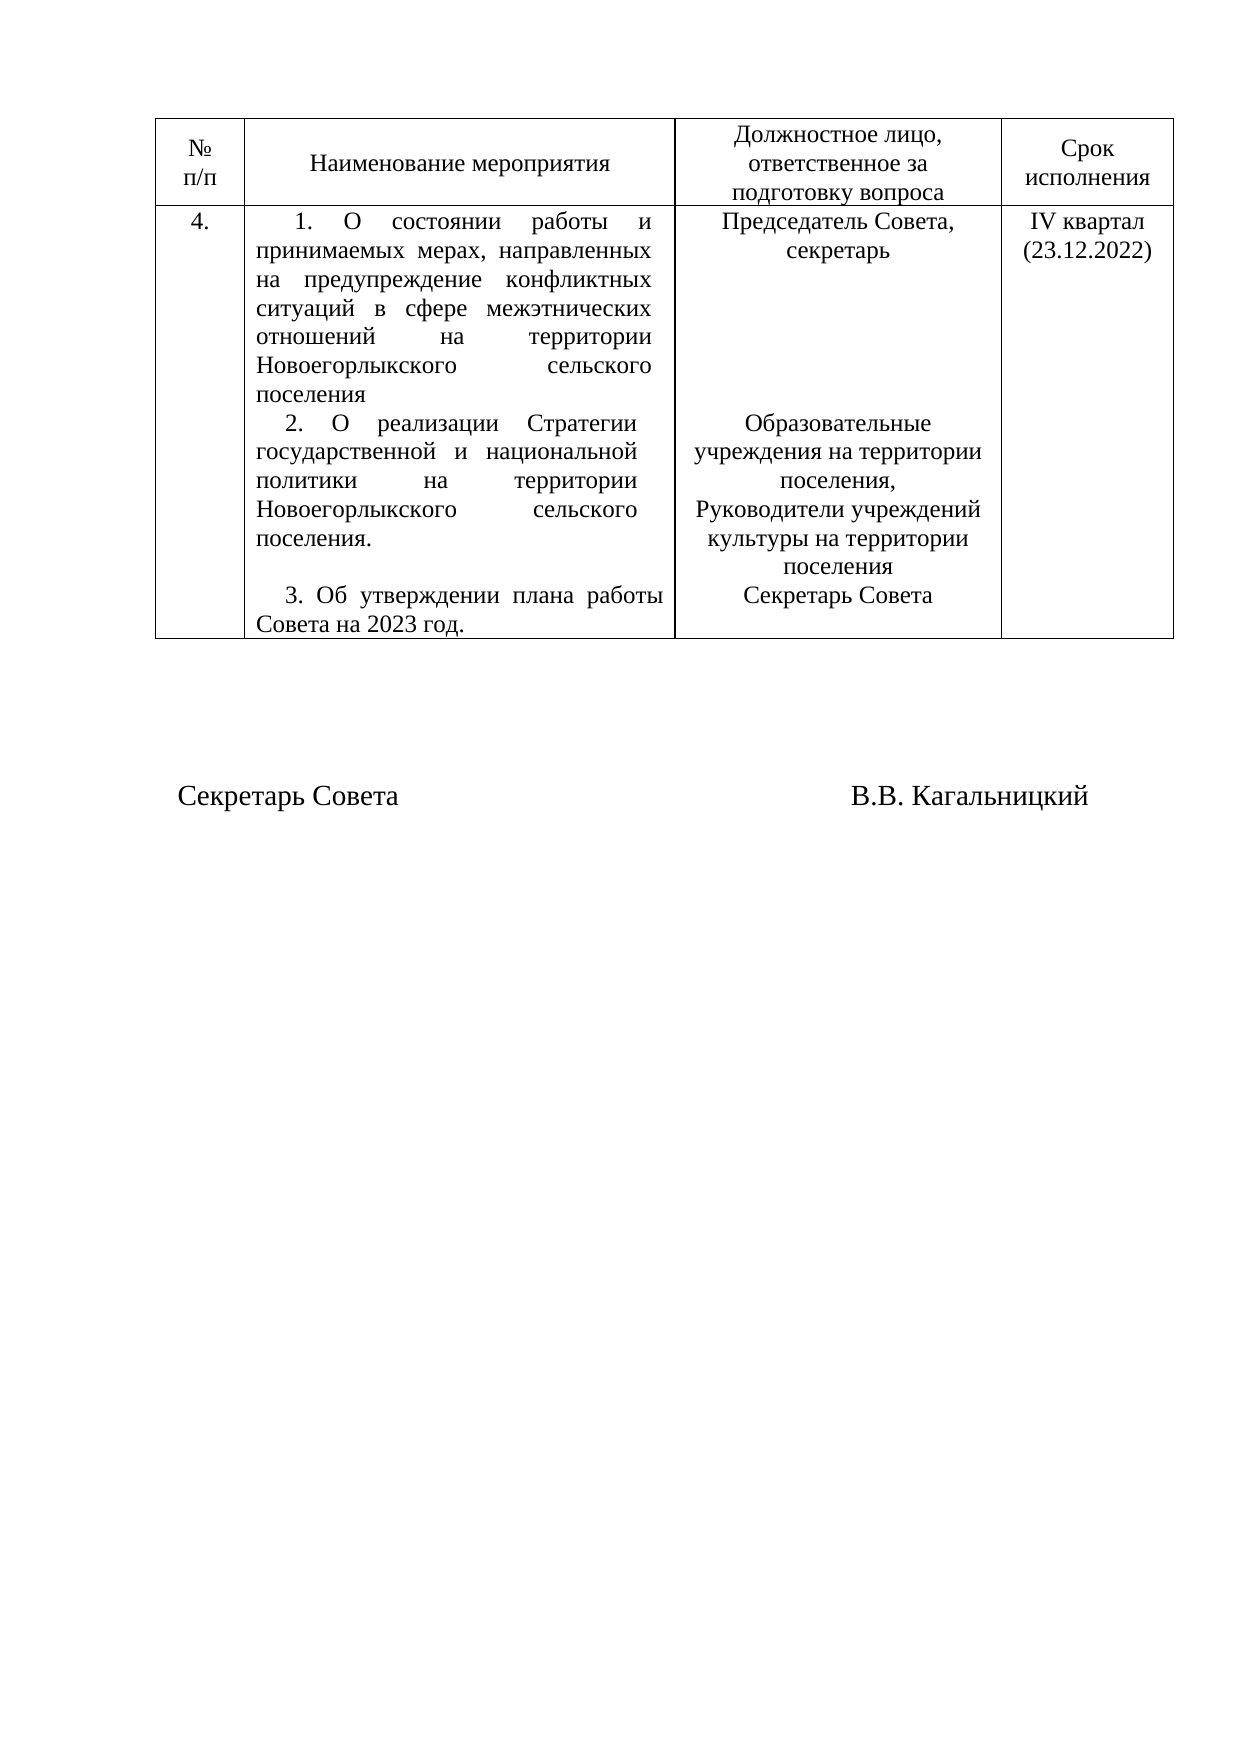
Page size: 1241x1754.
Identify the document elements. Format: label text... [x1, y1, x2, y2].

table_header Срок исполнения [1002, 119, 1173, 205]
table_cell 1. О состоянии работы и принимаемых мерах, направленных на предупреждение конфликтных ситуаций в сфере межэтнических отношений на территории Новоегорлыкского сельского поселения 2. О реализации Стратегии государственной и национальной политики на территории Новоегорлыкского сельского поселения. 3. Об утверждении плана работы Совета на 2023 год. [245, 206, 674, 638]
text Секретарь Совета В.В. Кагальницкий [177, 778, 1152, 811]
table_cell IV квартал (23.12.2022) [1002, 206, 1173, 638]
table_header Должностное лицо, ответственное за подготовку вопроса [676, 119, 1001, 205]
table_cell Председатель Совета, секретарь Образовательные учреждения на территории поселения, Руководители учреждений культуры на территории поселения Секретарь Совета [676, 206, 1001, 638]
table_header № п/п [156, 119, 244, 205]
table_cell 4. [156, 206, 244, 638]
table_header Наименование мероприятия [245, 119, 674, 205]
